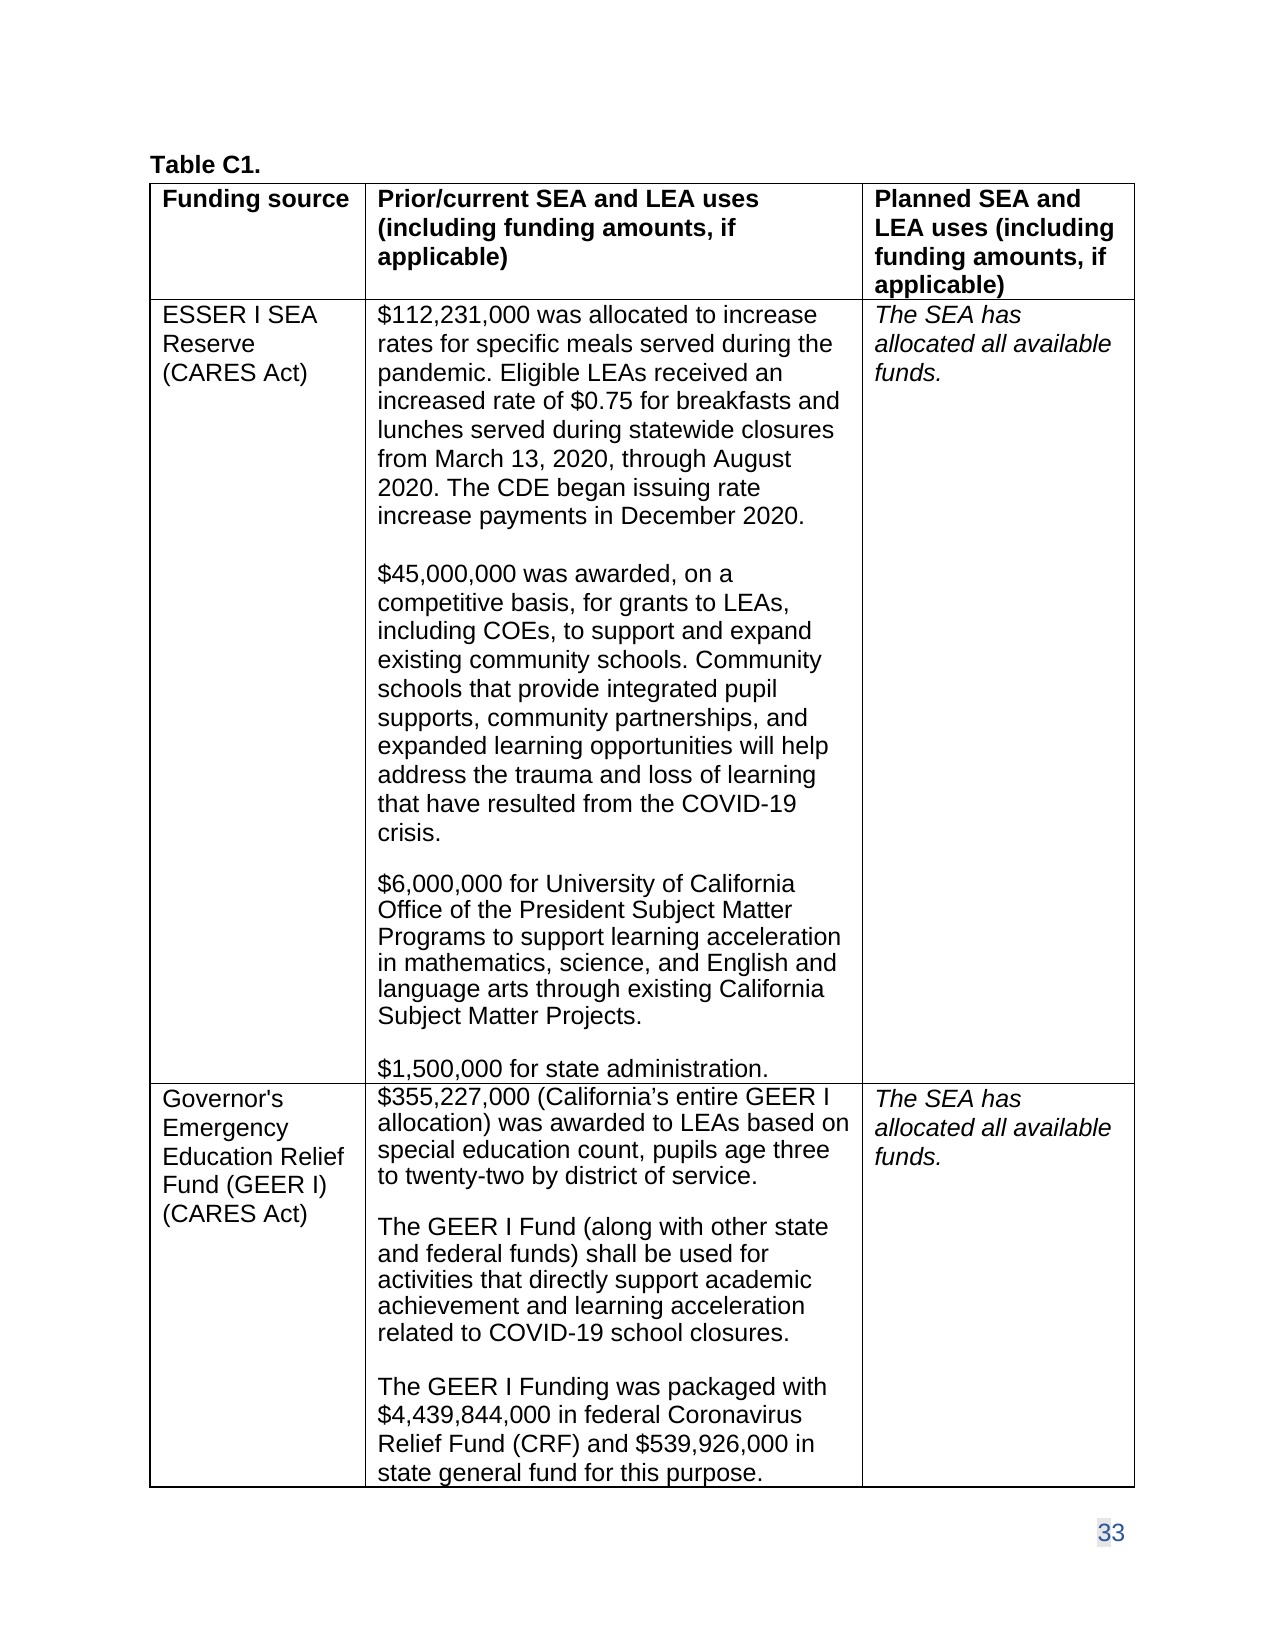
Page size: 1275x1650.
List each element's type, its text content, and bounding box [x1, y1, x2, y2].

table_cell Governor's Emergency Education Relief Fund (GEER I) (CARES Act) [151, 1084, 365, 1486]
table_cell ESSER I SEA Reserve (CARES Act) [151, 300, 365, 1083]
table_cell $355,227,000 (California’s entire GEER I allocation) was awarded to LEAs based on special education count, pupils age three to twenty-two by district of service. The GEER I Fund (along with other state and federal funds) shall be used for activities that directly support academic achievement and learning acceleration related to COVID-19 school closures. The GEER I Funding was packaged with $4,439,844,000 in federal Coronavirus Relief Fund (CRF) and $539,926,000 in state general fund for this purpose. [366, 1084, 862, 1486]
table_header Prior/current SEA and LEA uses (including funding amounts, if applicable) [366, 184, 862, 299]
table_header Planned SEA and LEA uses (including funding amounts, if applicable) [863, 184, 1134, 299]
table_cell The SEA has allocated all available funds. [863, 1084, 1134, 1486]
table_cell The SEA has allocated all available funds. [863, 300, 1134, 1083]
table_header Funding source [151, 184, 365, 299]
table_cell $112,231,000 was allocated to increase rates for specific meals served during the pandemic. Eligible LEAs received an increased rate of $0.75 for breakfasts and lunches served during statewide closures from March 13, 2020, through August 2020. The CDE began issuing rate increase payments in December 2020. $45,000,000 was awarded, on a competitive basis, for grants to LEAs, including COEs, to support and expand existing community schools. Community schools that provide integrated pupil supports, community partnerships, and expanded learning opportunities will help address the trauma and loss of learning that have resulted from the COVID-19 crisis. $6,000,000 for University of California Office of the President Subject Matter Programs to support learning acceleration in mathematics, science, and English and language arts through existing California Subject Matter Projects. $1,500,000 for state administration. [366, 300, 862, 1083]
subtitle Table C1. [150, 150, 1125, 179]
